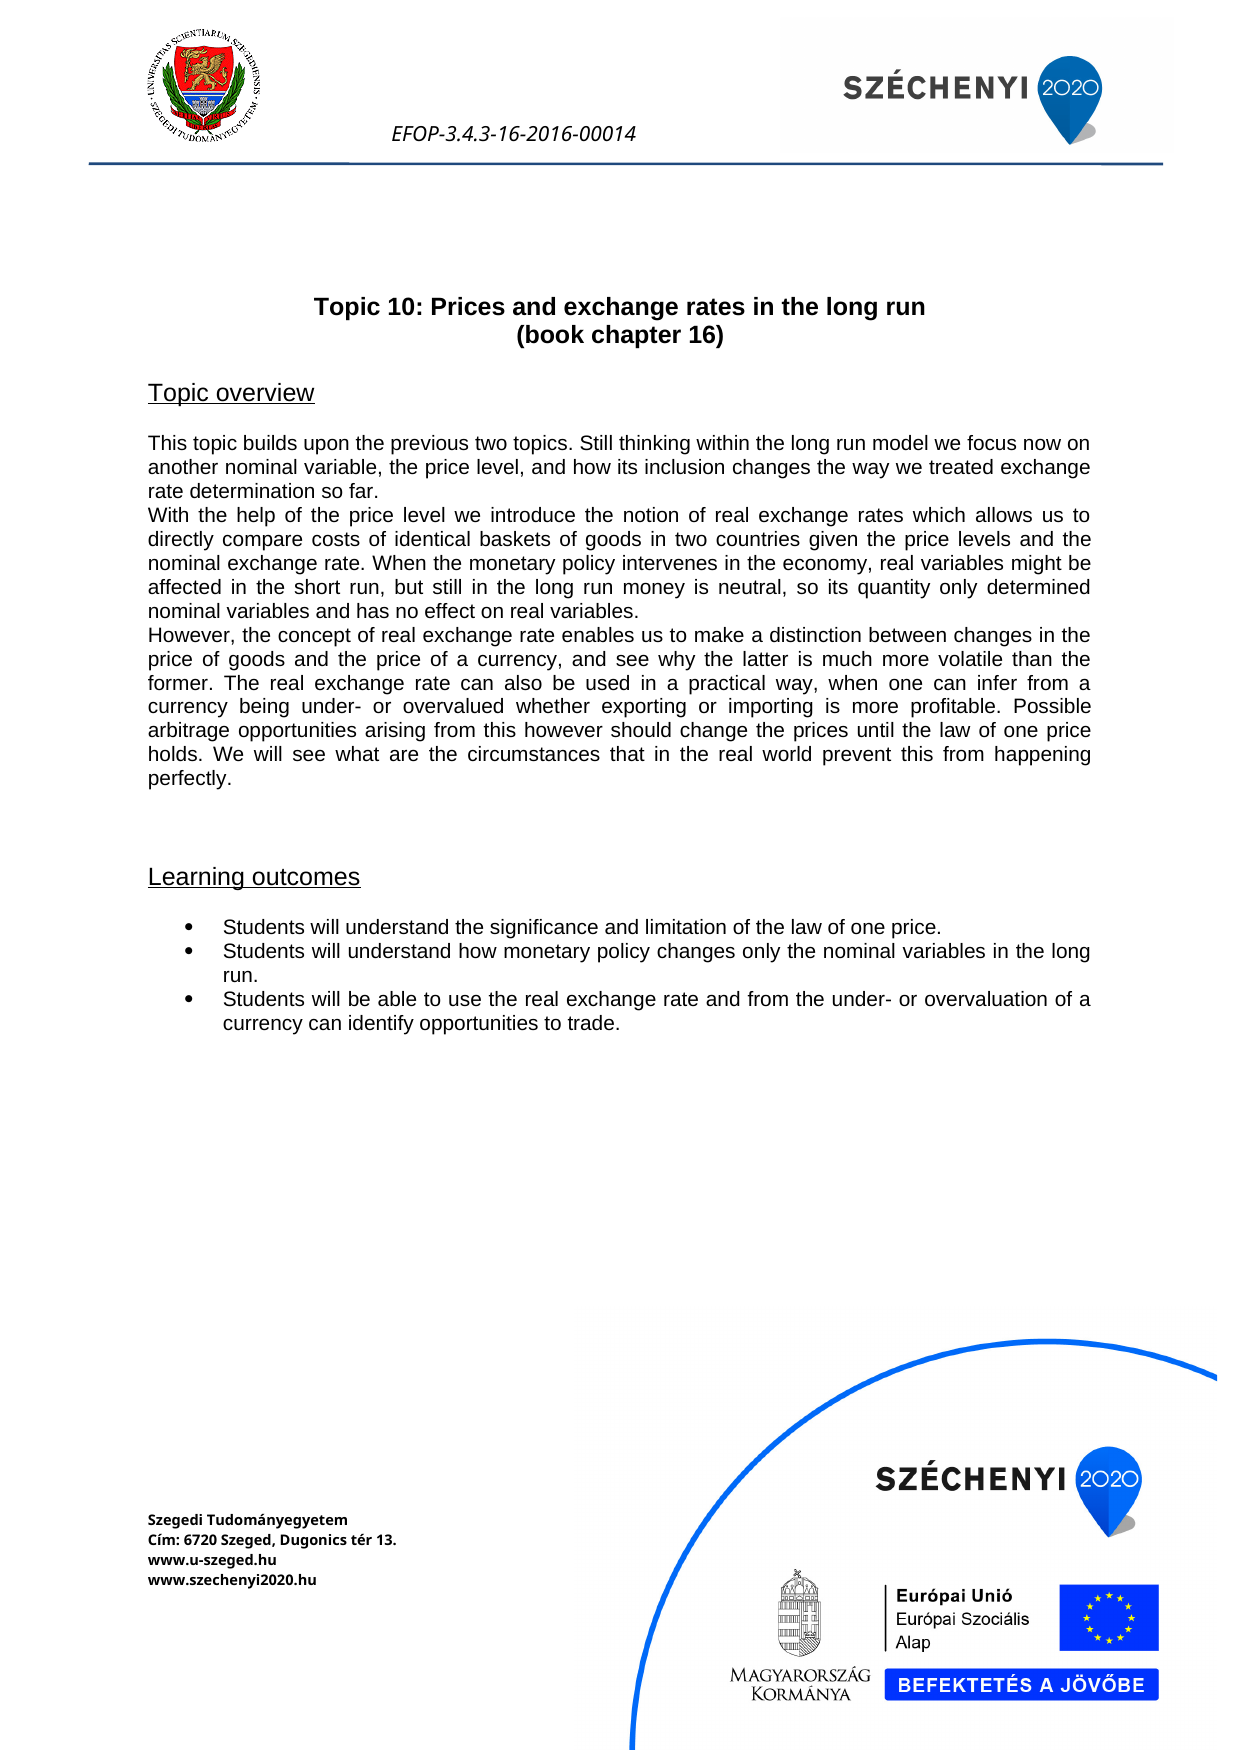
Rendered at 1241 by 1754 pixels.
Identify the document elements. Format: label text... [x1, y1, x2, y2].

text With the help of the price level we introduce the notion of real exchange rates which allows us to directly compare costs of identical baskets of goods in two countries given the price levels and the nominal exchange rate. When the monetary policy intervenes in the economy, real variables might be affected in the short run, but still in the long run money is neutral, so its quantity only determined nominal variables and has no effect on real variables. [148, 503, 1093, 622]
text Learning outcomes [148, 862, 1093, 891]
list Students will understand the significance and limitation of the law of one price. [185, 915, 1093, 939]
picture [780, 17, 1174, 153]
text Topic overview [148, 378, 1093, 407]
text Topic 10: Prices and exchange rates in the long run [148, 292, 1093, 321]
text This topic builds upon the previous two topics. Still thinking within the long run model we focus now on another nominal variable, the price level, and how its inclusion changes the way we treated exchange rate determination so far. [148, 431, 1093, 503]
text (book chapter 16) [148, 321, 1093, 349]
picture [147, 29, 260, 142]
list Students will be able to use the real exchange rate and from the under- or overvaluation of a currency can identify opportunities to trade. [185, 987, 1093, 1035]
list Students will understand how monetary policy changes only the nominal variables in the long run. [185, 939, 1093, 987]
picture [573, 1306, 1217, 1750]
text However, the concept of real exchange rate enables us to make a distinction between changes in the price of goods and the price of a currency, and see why the latter is much more volatile than the former. The real exchange rate can also be used in a practical way, when one can infer from a currency being under- or overvalued whether exporting or importing is more profitable. Possible arbitrage opportunities arising from this however should change the prices until the law of one price holds. We will see what are the circumstances that in the real world prevent this from happening perfectly. [148, 622, 1093, 790]
